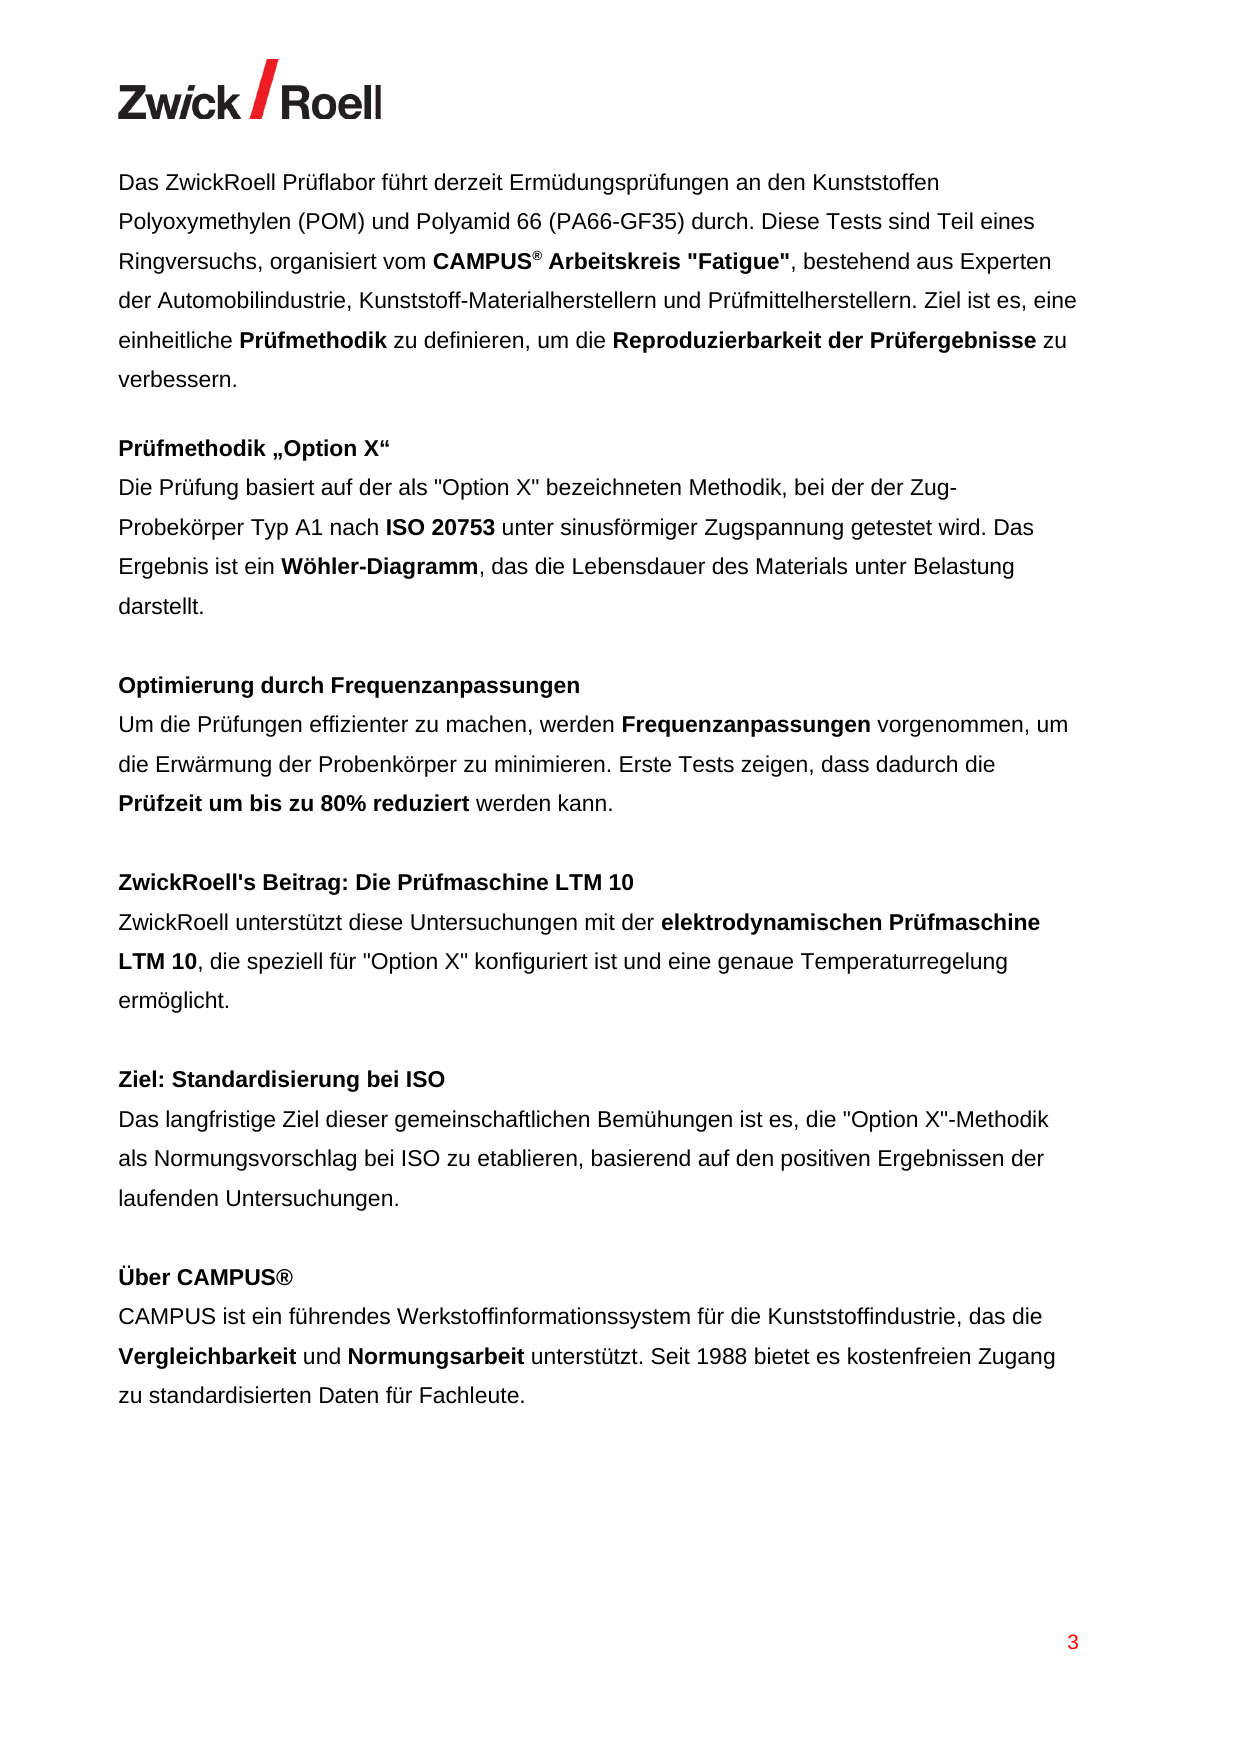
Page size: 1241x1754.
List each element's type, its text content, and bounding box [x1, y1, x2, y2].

text Über CAMPUS® [118, 1264, 1078, 1290]
text Optimierung durch Frequenzanpassungen [118, 672, 1078, 698]
text Die Prüfung basiert auf der als "Option X" bezeichneten Methodik, bei der der Zug-Probekörper Typ A1 nach ISO 20753 unter sinusförmiger Zugspannung getestet wird. Das Ergebnis ist ein Wöhler-Diagramm, das die Lebensdauer des Materials unter Belastung darstellt. [118, 474, 1078, 619]
text CAMPUS ist ein führendes Werkstoffinformationssystem für die Kunststoffindustrie, das die Vergleichbarkeit und Normungsarbeit unterstützt. Seit 1988 bietet es kostenfreien Zugang zu standardisierten Daten für Fachleute. [118, 1303, 1078, 1408]
text Prüfmethodik „Option X“ [118, 435, 1078, 461]
text Das langfristige Ziel dieser gemeinschaftlichen Bemühungen ist es, die "Option X"-Methodik als Normungsvorschlag bei ISO zu etablieren, basierend auf den positiven Ergebnissen der laufenden Untersuchungen. [118, 1106, 1078, 1211]
text ZwickRoell's Beitrag: Die Prüfmaschine LTM 10 [118, 869, 1078, 895]
text ZwickRoell unterstützt diese Untersuchungen mit der elektrodynamischen Prüfmaschine LTM 10, die speziell für "Option X" konfiguriert ist und eine genaue Temperaturregelung ermöglicht. [118, 908, 1078, 1014]
text Um die Prüfungen effizienter zu machen, werden Frequenzanpassungen vorgenommen, um die Erwärmung der Probenkörper zu minimieren. Erste Tests zeigen, dass dadurch die Prüfzeit um bis zu 80% reduziert werden kann. [118, 711, 1078, 816]
text Das ZwickRoell Prüflabor führt derzeit Ermüdungsprüfungen an den Kunststoffen Polyoxymethylen (POM) und Polyamid 66 (PA66-GF35) durch. Diese Tests sind Teil eines Ringversuchs, organisiert vom CAMPUS® Arbeitskreis "Fatigue", bestehend aus Experten der Automobilindustrie, Kunststoff-Materialherstellern und Prüfmittelherstellern. Ziel ist es, eine einheitliche Prüfmethodik zu definieren, um die Reproduzierbarkeit der Prüfergebnisse zu verbessern. [118, 169, 1078, 392]
text Ziel: Standardisierung bei ISO [118, 1066, 1078, 1093]
